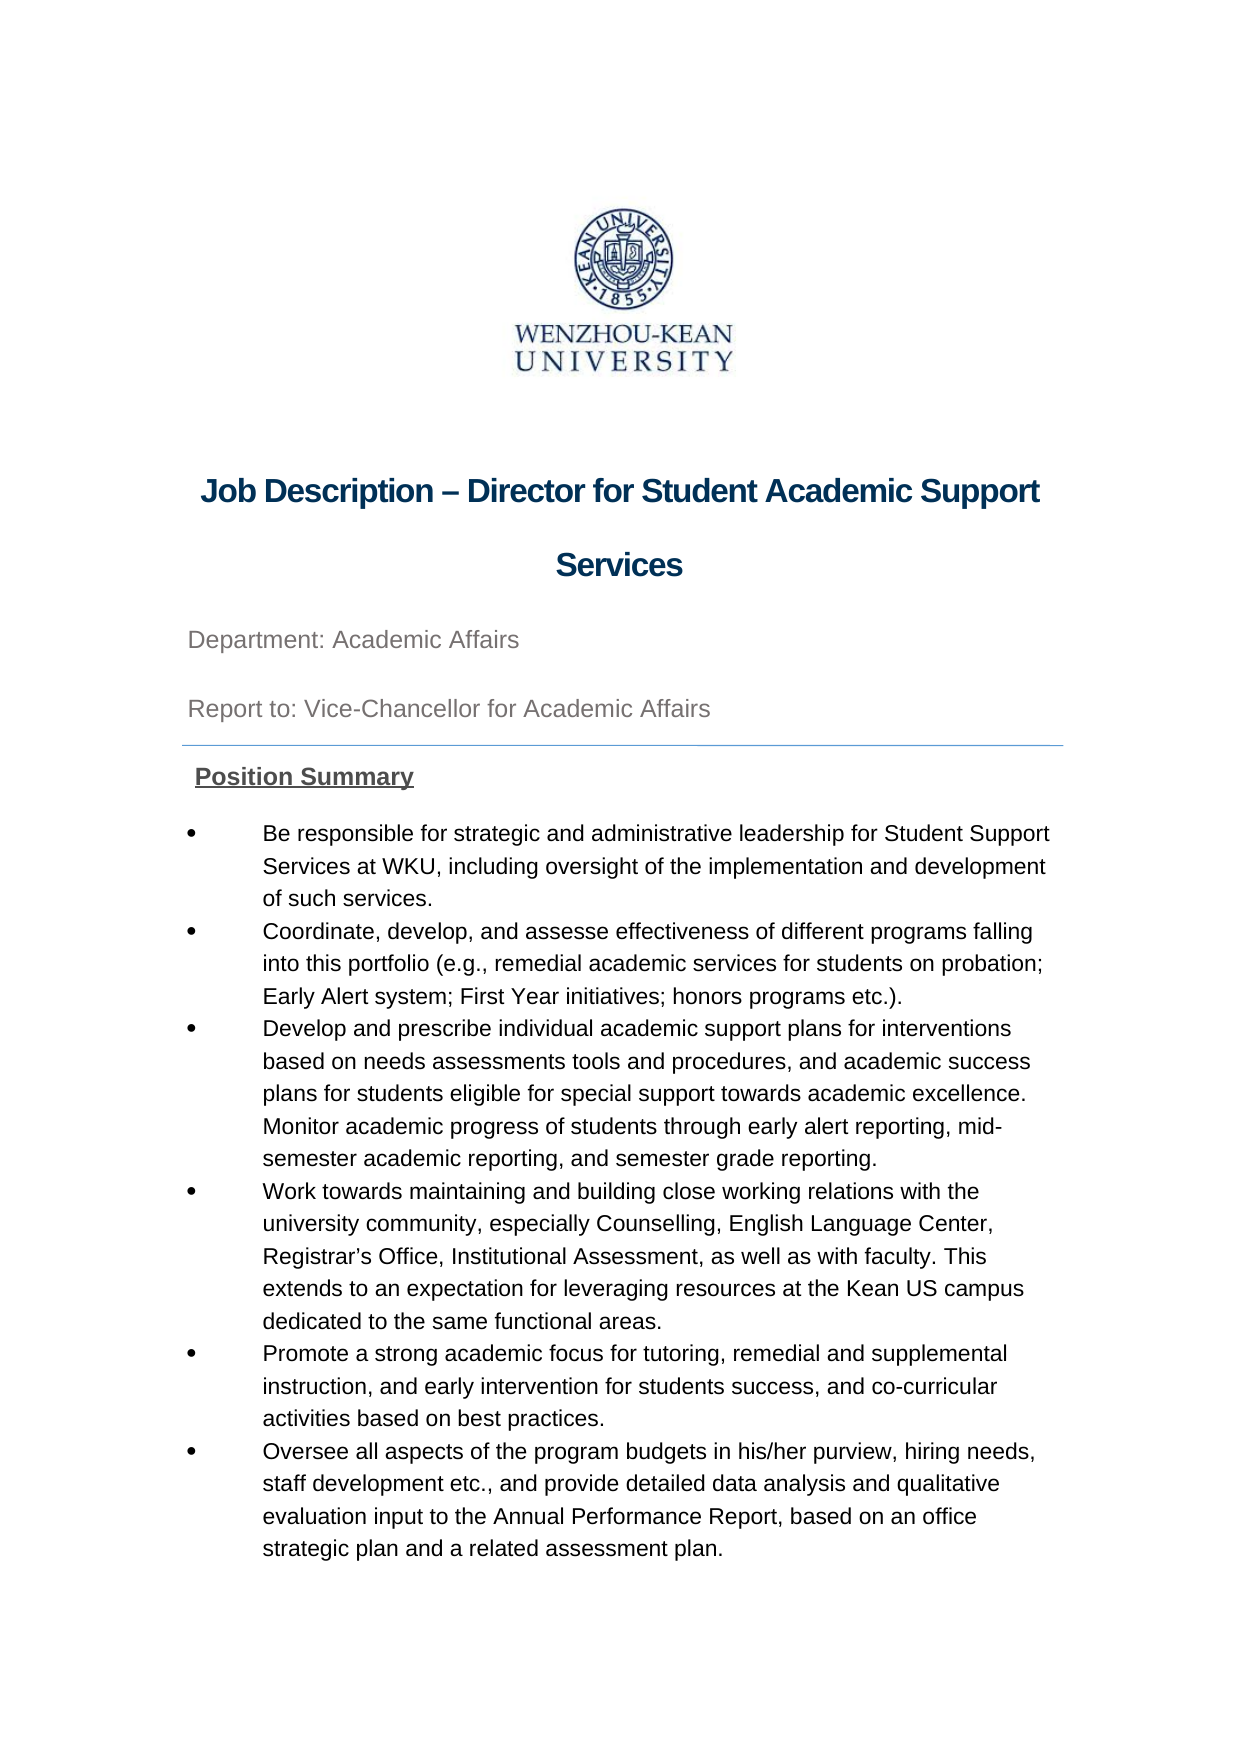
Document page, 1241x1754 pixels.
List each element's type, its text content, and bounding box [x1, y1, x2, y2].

list Develop and prescribe individual academic support plans for interventions based on needs assessments tools and procedures, and academic success plans for students eligible for special support towards academic excellence. Monitor academic progress of students through early alert reporting, mid-semester academic reporting, and semester grade reporting. [187, 1012, 1053, 1175]
text Position Summary [187, 760, 1053, 792]
list Work towards maintaining and building close working relations with the university community, especially Counselling, English Language Center, Registrar’s Office, Institutional Assessment, as well as with faculty. This extends to an expectation for leveraging resources at the Kean US campus dedicated to the same functional areas. [187, 1175, 1053, 1337]
list Be responsible for strategic and administrative leadership for Student Support Services at WKU, including oversight of the implementation and development of such services. [187, 817, 1053, 915]
list Coordinate, develop, and assesse effectiveness of different programs falling into this portfolio (e.g., remedial academic services for students on probation; Early Alert system; First Year initiatives; honors programs etc.). [187, 915, 1053, 1012]
picture [485, 162, 755, 396]
list Oversee all aspects of the program budgets in his/her purview, hiring needs, staff development etc., and provide detailed data analysis and qualitative evaluation input to the Annual Performance Report, based on an office strategic plan and a related assessment plan. [187, 1435, 1053, 1565]
list Promote a strong academic focus for tutoring, remedial and supplemental instruction, and early intervention for students success, and co-curricular activities based on best practices. [187, 1337, 1053, 1435]
text Report to: Vice-Chancellor for Academic Affairs [187, 692, 1053, 724]
text Department: Academic Affairs [187, 624, 1053, 656]
text Job Description – Director for Student Academic Support Services [187, 457, 1053, 597]
